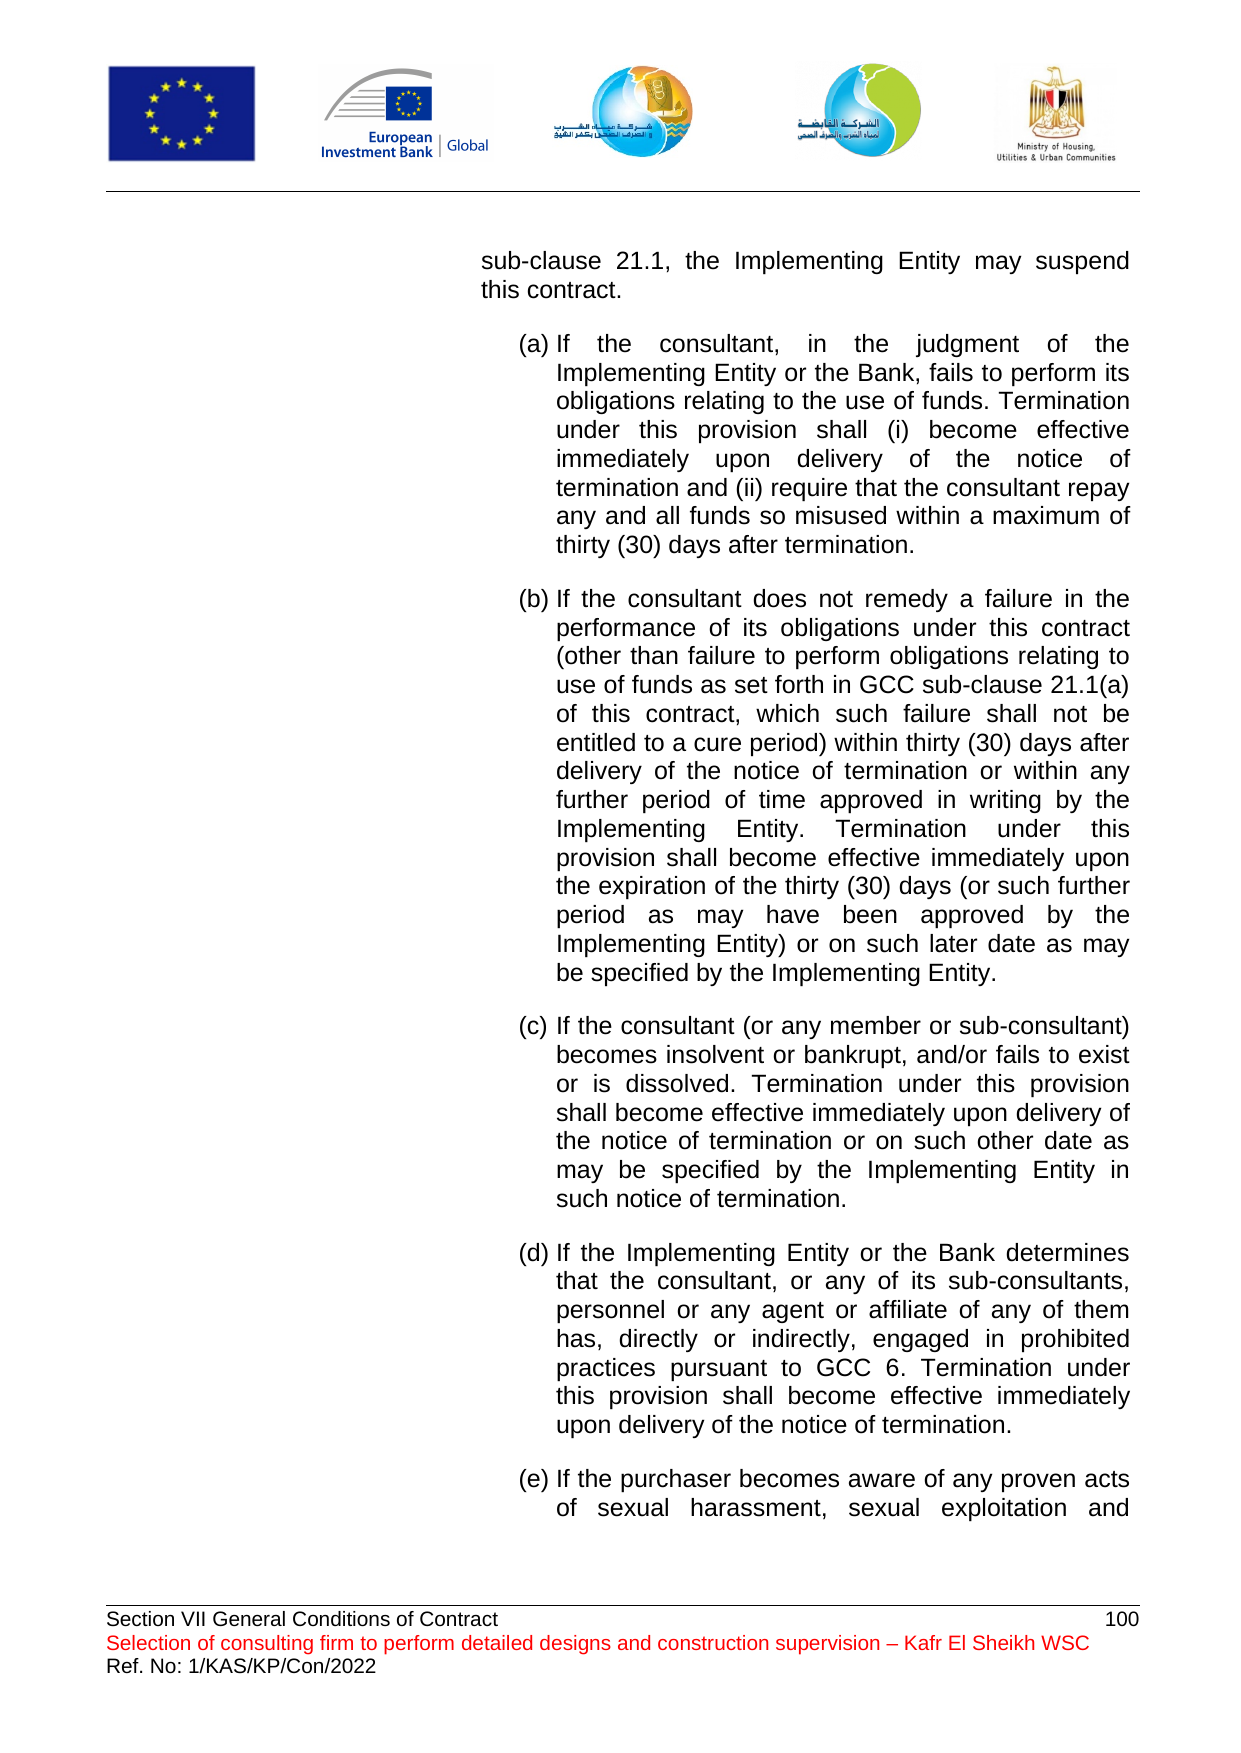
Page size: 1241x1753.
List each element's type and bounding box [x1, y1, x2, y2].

picture [318, 64, 494, 162]
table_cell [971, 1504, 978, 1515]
picture [795, 61, 922, 161]
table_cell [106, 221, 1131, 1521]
picture [552, 65, 693, 158]
picture [993, 63, 1118, 163]
